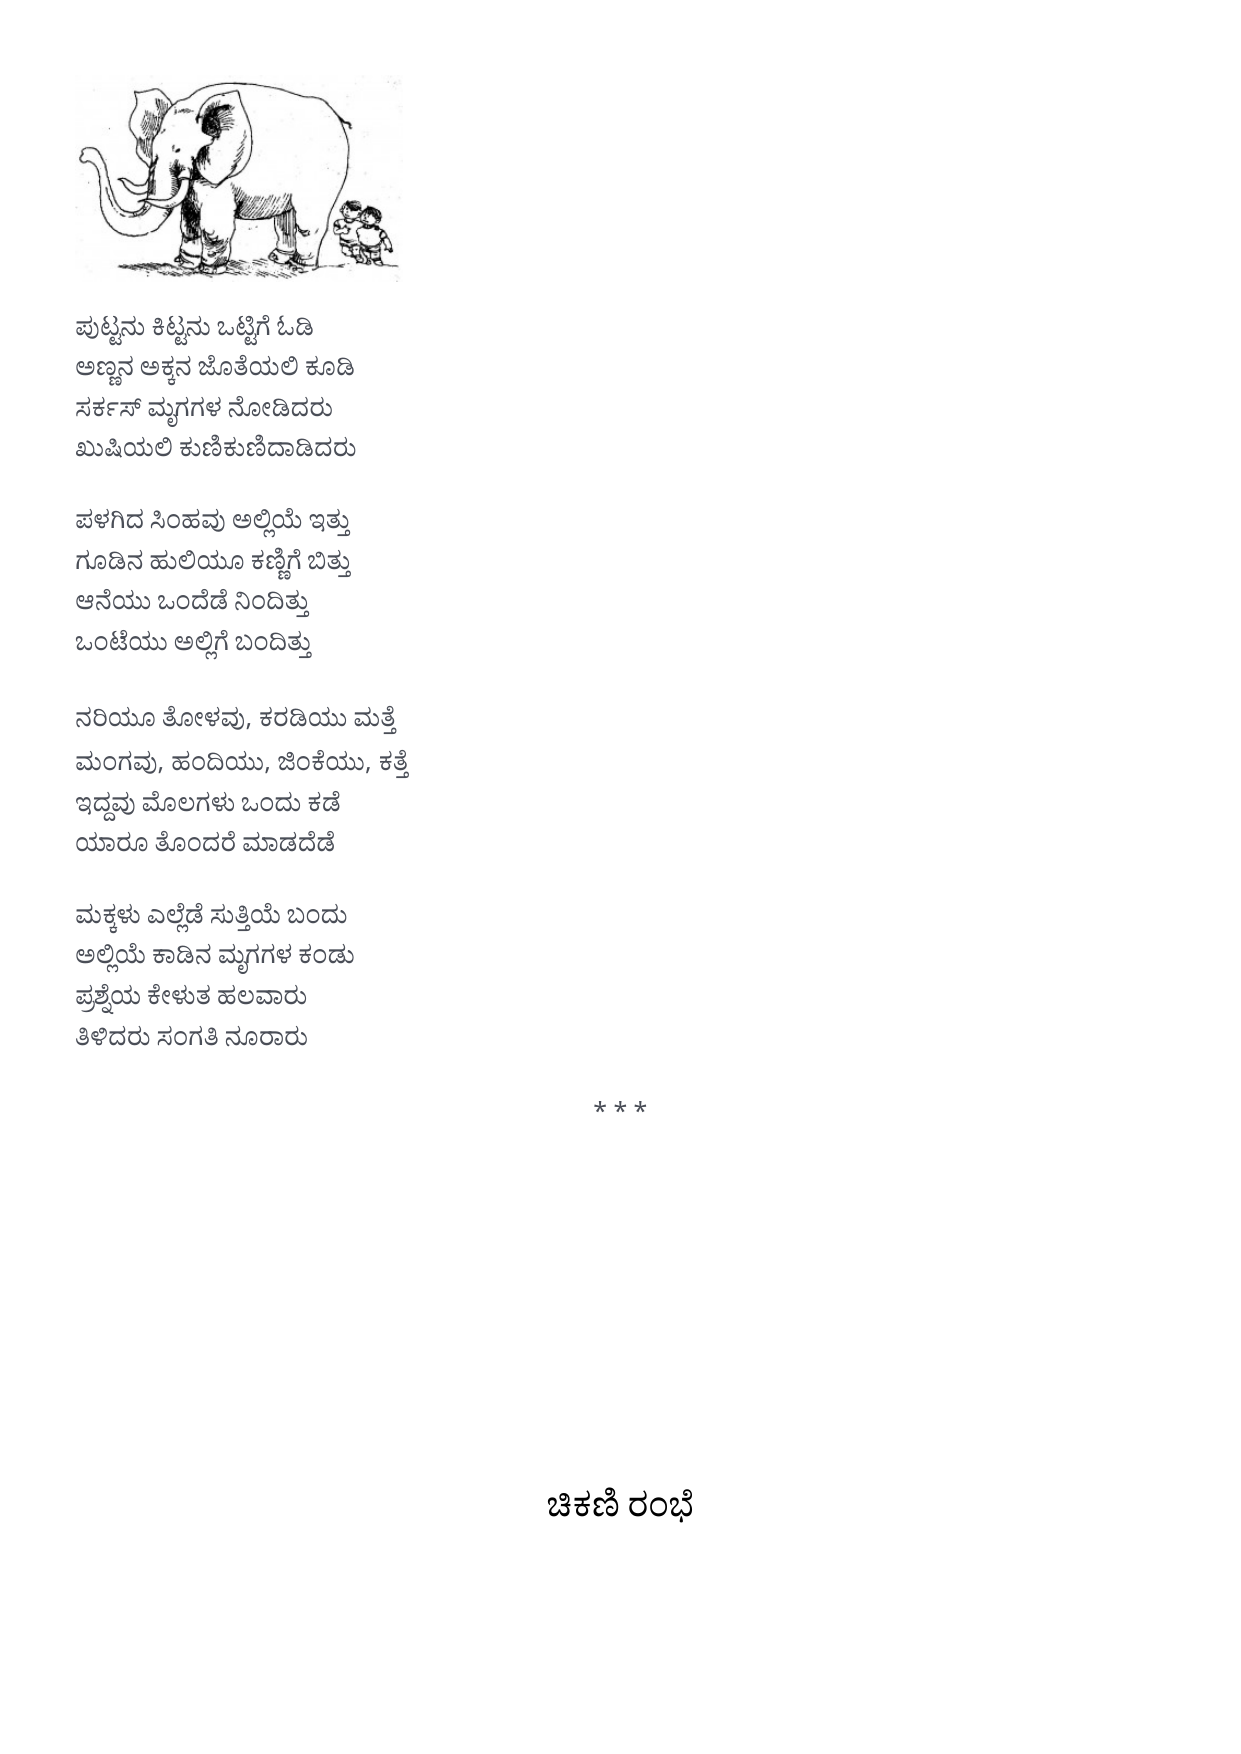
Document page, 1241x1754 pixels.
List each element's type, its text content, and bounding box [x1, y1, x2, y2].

text ಮಕ್ಕಳು ಎಲ್ಲೆಡೆ ಸುತ್ತಿಯೆ ಬಂದು ಅಲ್ಲಿಯೆ ಕಾಡಿನ ಮೃಗಗಳ ಕಂಡು ಪ್ರಶ್ನೆಯ ಕೇಳುತ ಹಲವಾರು ತಿಳಿದರು ಸಂಗತಿ ನೂರಾರು [75, 901, 1165, 1063]
subtitle ಚಿಕಣಿ ರಂಭೆ [75, 1486, 1165, 1540]
text * * * [75, 1094, 1165, 1128]
text ನರಿಯೂ ತೋಳವು, ಕರಡಿಯು ಮತ್ತೆ ಮಂಗವು, ಹಂದಿಯು, ಜಿಂಕೆಯು, ಕತ್ತೆ ಇದ್ದವು ಮೊಲಗಳು ಒಂದು ಕಡೆ ಯಾರೂ ತೊಂದರೆ ಮಾಡದೆಡೆ [75, 699, 1165, 869]
text ಪಳಗಿದ ಸಿಂಹವು ಅಲ್ಲಿಯೆ ಇತ್ತು ಗೂಡಿನ ಹುಲಿಯೂ ಕಣ್ಣಿಗೆ ಬಿತ್ತು ಆನೆಯು ಒಂದೆಡೆ ನಿಂದಿತ್ತು ಒಂಟೆಯು ಅಲ್ಲಿಗೆ ಬಂದಿತ್ತು [75, 506, 1165, 668]
picture [75, 75, 403, 282]
text ಪುಟ್ಟನು ಕಿಟ್ಟನು ಒಟ್ಟಿಗೆ ಓಡಿ ಅಣ್ಣನ ಅಕ್ಕನ ಜೊತೆಯಲಿ ಕೂಡಿ ಸರ್ಕಸ್‌ ಮೃಗಗಳ ನೋಡಿದರು ಖುಷಿಯಲಿ ಕುಣಿಕುಣಿದಾಡಿದರು [75, 312, 1165, 474]
